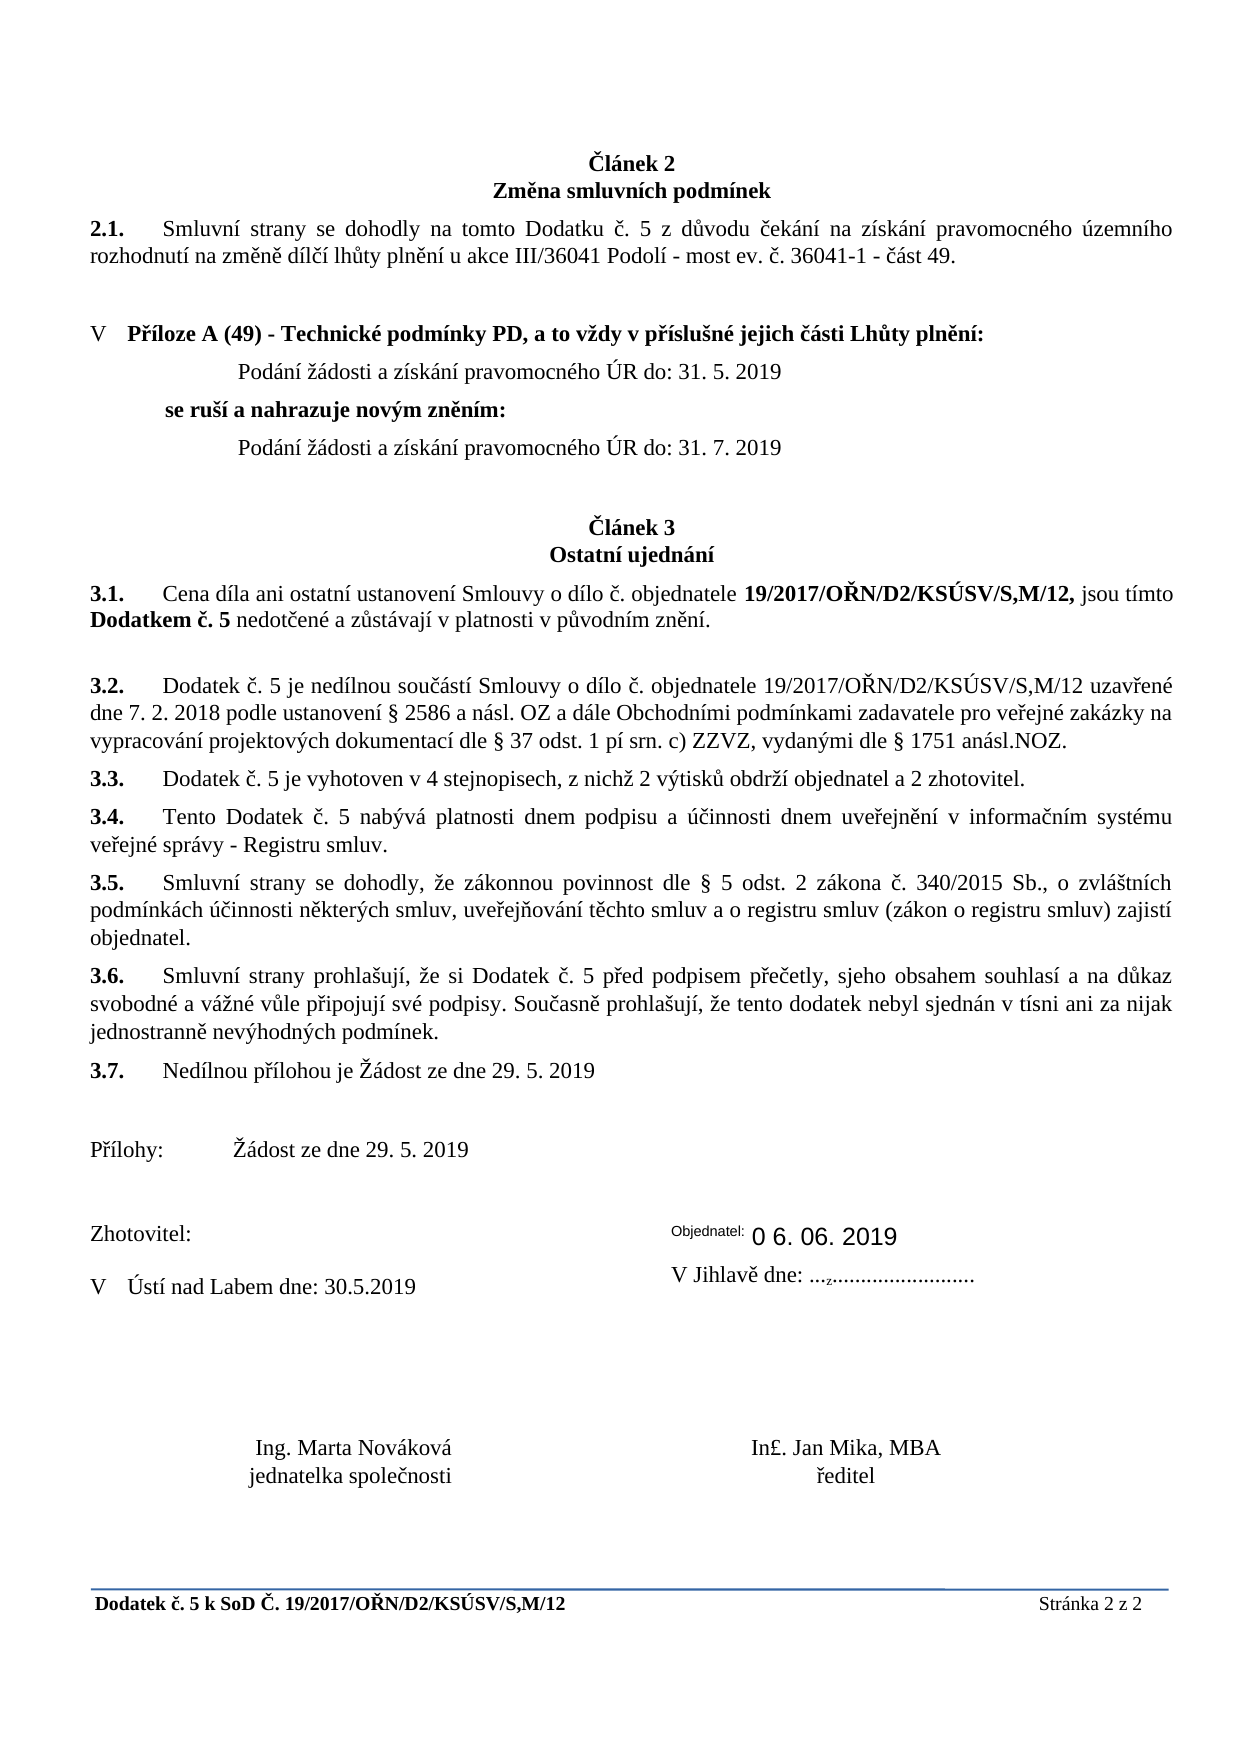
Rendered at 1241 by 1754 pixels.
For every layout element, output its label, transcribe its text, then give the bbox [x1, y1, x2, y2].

list Dodatek č. 5 je vyhotoven v 4 stejnopisech, z nichž 2 výtisků obdrží objednatel a 2 zhotovitel. [90, 765, 1174, 791]
list Smluvní strany prohlašují, že si Dodatek č. 5 před podpisem přečetly, sjeho obsahem souhlasí a na důkaz svobodné a vážné vůle připojují své podpisy. Současně prohlašují, že tento dodatek nebyl sjednán v tísni ani za nijak jednostranně nevýhodných podmínek. [90, 962, 1174, 1044]
text Ostatní ujednání [90, 542, 1174, 568]
text Článek 2 [90, 150, 1174, 176]
list Smluvní strany se dohodly, že zákonnou povinnost dle § 5 odst. 2 zákona č. 340/2015 Sb., o zvláštních podmínkách účinnosti některých smluv, uveřejňování těchto smluv a o registru smluv (zákon o registru smluv) zajistí objednatel. [90, 869, 1174, 950]
text Podání žádosti a získání pravomocného ÚR do: 31. 7. 2019 [238, 434, 1174, 461]
text Změna smluvních podmínek [90, 177, 1174, 204]
list Nedílnou přílohou je Žádost ze dne 29. 5. 2019 [90, 1057, 1174, 1083]
list Ústí nad Labem dne: 30.5.2019 [90, 1273, 1174, 1299]
text Přílohy: Žádost ze dne 29. 5. 2019 [90, 1136, 1174, 1163]
text Zhotovitel: [90, 1220, 1174, 1247]
text se ruší a nahrazuje novým zněním: [90, 396, 1174, 423]
text Podání žádosti a získání pravomocného ÚR do: 31. 5. 2019 [238, 358, 1174, 384]
list Dodatek č. 5 je nedílnou součástí Smlouvy o dílo č. objednatele 19/2017/OŘN/D2/KSÚSV/S,M/12 uzavřené dne 7. 2. 2018 podle ustanovení § 2586 a násl. OZ a dále Obchodními podmínkami zadavatele pro veřejné zakázky na vypracování projektových dokumentací dle § 37 odst. 1 pí srn. c) ZZVZ, vydanými dle § 1751 anásl.NOZ. [90, 672, 1174, 753]
list Cena díla ani ostatní ustanovení Smlouvy o dílo č. objednatele 19/2017/OŘN/D2/KSÚSV/S,M/12, jsou tímto Dodatkem č. 5 nedotčené a zůstávají v platnosti v původním znění. [90, 579, 1174, 632]
text Článek 3 [90, 514, 1174, 540]
list Příloze A (49) - Technické podmínky PD, a to vždy v příslušné jejich části Lhůty plnění: [90, 320, 1174, 347]
list Tento Dodatek č. 5 nabývá platnosti dnem podpisu a účinnosti dnem uveřejnění v informačním systému veřejné správy - Registru smluv. [90, 803, 1174, 857]
list Smluvní strany se dohodly na tomto Dodatku č. 5 z důvodu čekání na získání pravomocného územního rozhodnutí na změně dílčí lhůty plnění u akce III/36041 Podolí - most ev. č. 36041-1 - část 49. [90, 215, 1174, 268]
